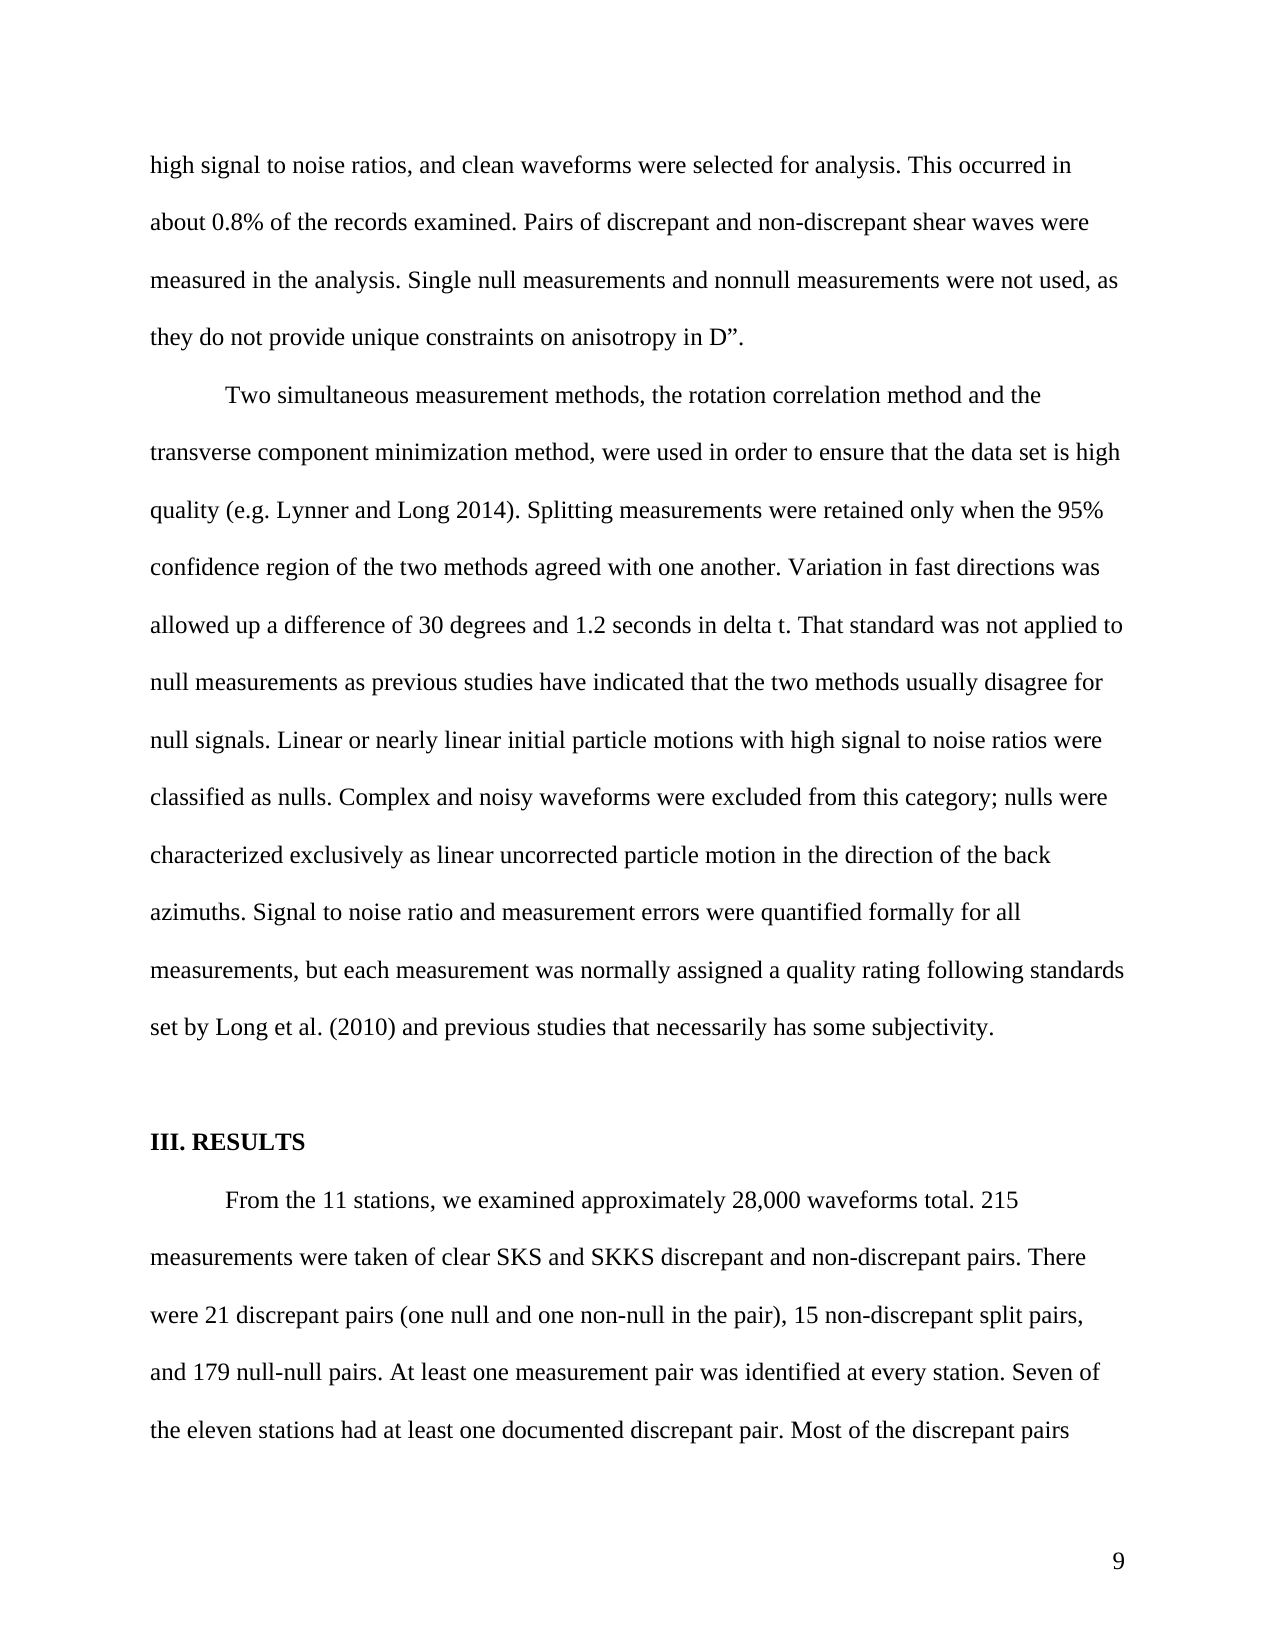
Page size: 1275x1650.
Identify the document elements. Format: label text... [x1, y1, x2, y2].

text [150, 150, 1125, 351]
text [150, 1185, 1125, 1444]
text Two simultaneous measurement methods, the rotation correlation method and the transverse component minimization method, were used in order to ensure that the data set is high quality (e.g. Lynner and Long 2014). Splitting measurements were retained only when the 95% confidence region of the two methods agreed with one another. Variation in fast directions was allowed up a difference of 30 degrees and 1.2 seconds in delta t. That standard was not applied to null measurements as previous studies have indicated that the two methods usually disagree for null signals. Linear or nearly linear initial particle motions with high signal to noise ratios were classified as nulls. Complex and noisy waveforms were excluded from this category; nulls were characterized exclusively as linear uncorrected particle motion in the direction of the back azimuths. Signal to noise ratio and measurement errors were quantified formally for all measurements, but each measurement was normally assigned a quality rating following standards set by Long et al. (2010) and previous studies that necessarily has some subjectivity. [150, 380, 1125, 1041]
text III. RESULTS [150, 1127, 1125, 1156]
